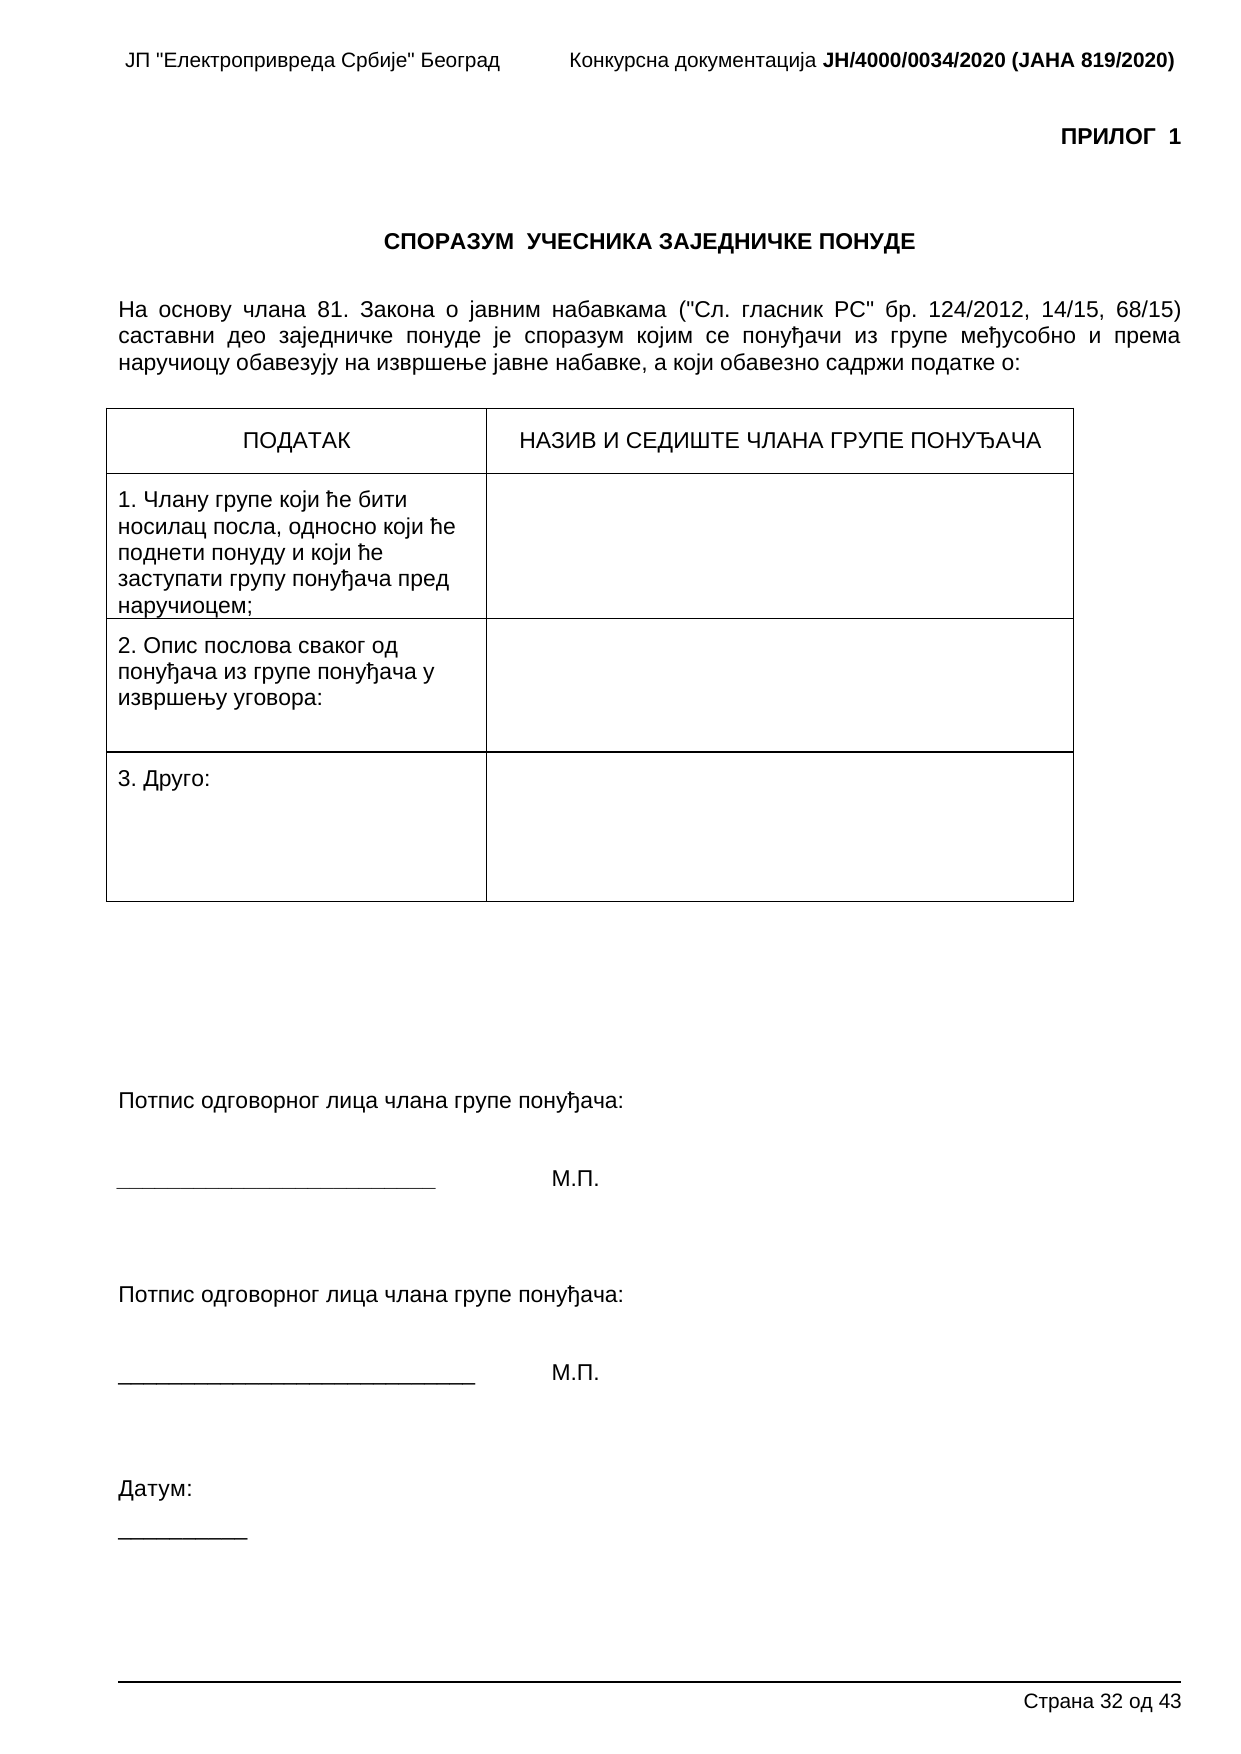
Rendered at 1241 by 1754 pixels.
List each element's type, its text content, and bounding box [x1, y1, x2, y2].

table_header НАЗИВ И СЕДИШТЕ ЧЛАНА ГРУПЕ ПОНУЂАЧА [487, 409, 1073, 473]
text Датум: [118, 1475, 1181, 1502]
table_cell 3. Друго: [107, 753, 486, 901]
table_cell [487, 753, 1073, 901]
table_cell [487, 474, 1073, 618]
table_header ПОДАТАК [107, 409, 486, 473]
text На основу члана 81. Закона о јавним набавкама ("Сл. гласник РС" бр. 124/2012, 14/15, 68/15) саставни део заједничке понуде је споразум којим се понуђачи из групе међусобно и према наручиоцу обавезују на извршење јавне набавке, а који обавезно садржи податке о: [118, 296, 1181, 375]
text ПРИЛОГ 1 [118, 123, 1181, 149]
table_cell 2. Опис послова сваког од понуђача из групе понуђача у извршењу уговора: [107, 619, 486, 751]
text ____________________________ M.П. [118, 1359, 1181, 1385]
table_cell [487, 619, 1073, 751]
text _________________________ M.П. [118, 1164, 1181, 1191]
text __________ [118, 1514, 1181, 1541]
text Потпис одговорног лица члана групе понуђача: [118, 1087, 1181, 1113]
table_cell 1. Члану групе који ће бити носилац посла, односно који ће поднети понуду и који ће заступати групу понуђача пред наручиоцем; [107, 474, 486, 618]
text Потпис одговорног лица члана групе понуђача: [118, 1281, 1181, 1307]
text СПОРАЗУМ УЧЕСНИКА ЗАЈЕДНИЧКЕ ПОНУДЕ [118, 228, 1181, 255]
